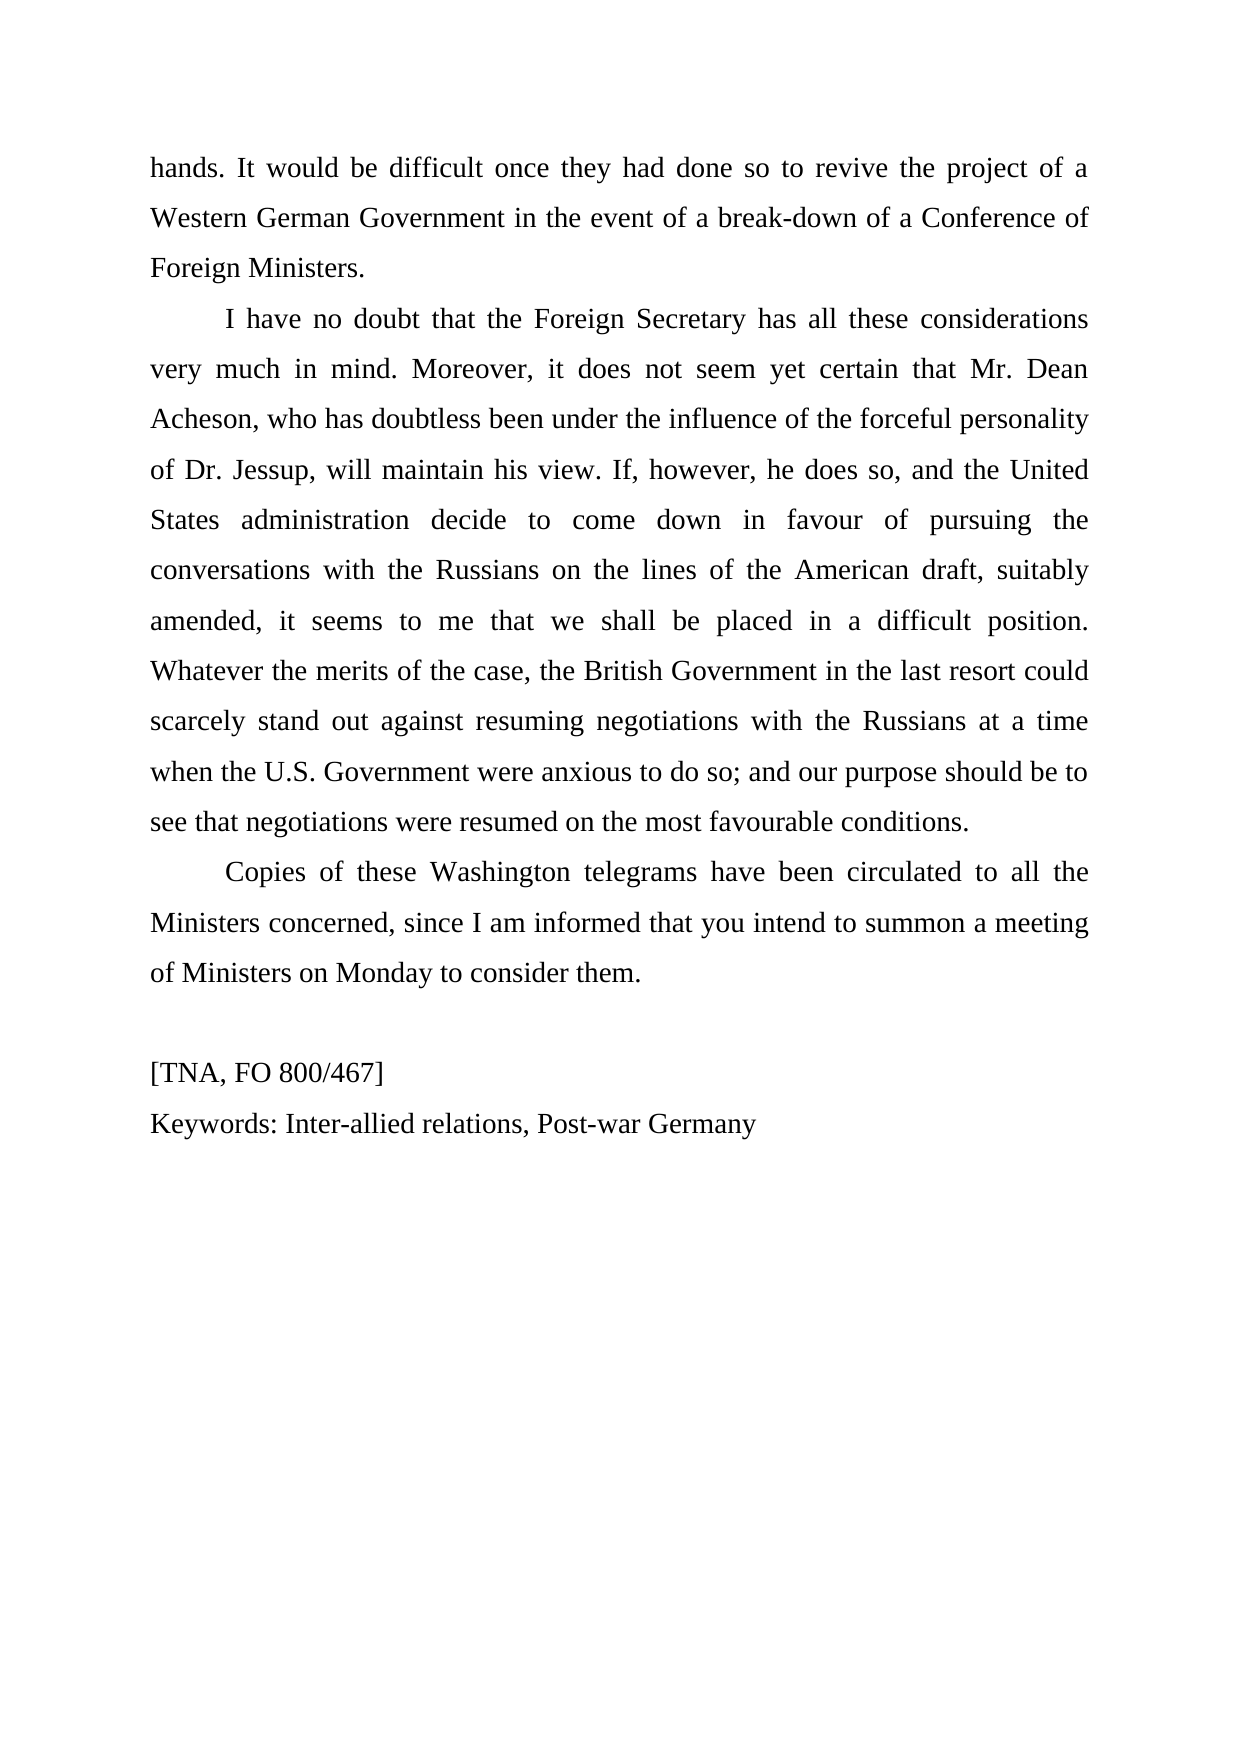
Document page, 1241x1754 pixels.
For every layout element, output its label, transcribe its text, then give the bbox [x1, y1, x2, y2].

text Copies of these Washington telegrams have been circulated to all the Ministers concerned, since I am informed that you intend to summon a meeting of Ministers on Monday to consider them. [150, 854, 1090, 988]
text I have no doubt that the Foreign Secretary has all these considerations very much in mind. Moreover, it does not seem yet certain that Mr. Dean Acheson, who has doubtless been under the influence of the forceful personality of Dr. Jessup, will maintain his view. If, however, he does so, and the United States administration decide to come down in favour of pursuing the conversations with the Russians on the lines of the American draft, suitably amended, it seems to me that we shall be placed in a difficult position. Whatever the merits of the case, the British Government in the last resort could scarcely stand out against resuming negotiations with the Russians at a time when the U.S. Government were anxious to do so; and our purpose should be to see that negotiations were resumed on the most favourable conditions. [150, 301, 1090, 838]
text [TNA, FO 800/467] [150, 1056, 1090, 1089]
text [150, 150, 1090, 284]
text Keywords: Inter-allied relations, Post-war Germany [150, 1106, 1090, 1139]
